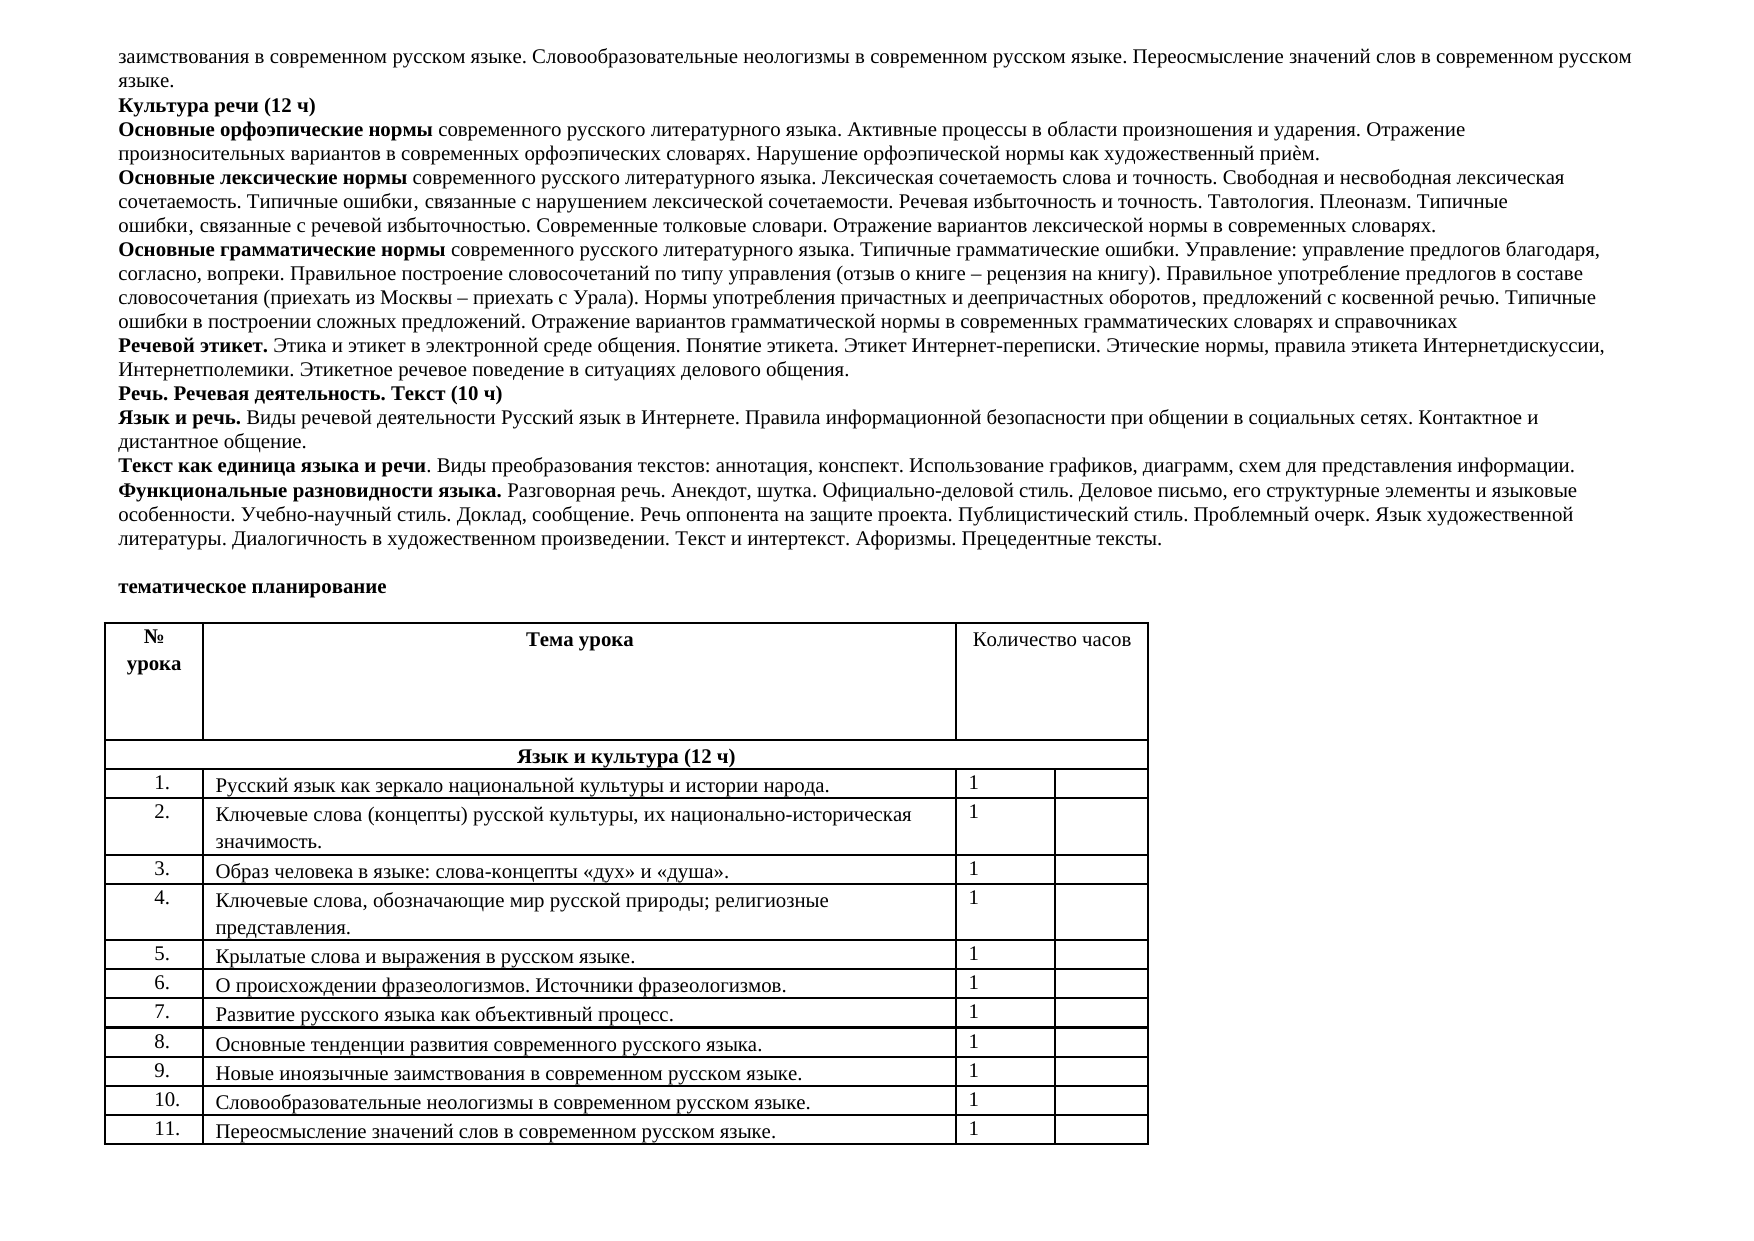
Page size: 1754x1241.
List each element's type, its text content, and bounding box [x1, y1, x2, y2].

table_cell [1056, 770, 1147, 797]
table_cell [106, 799, 202, 853]
table_cell Образ человека в языке: слова-концепты «дух» и «душа». [204, 856, 955, 883]
table_cell [1056, 1116, 1147, 1143]
table_cell [106, 885, 202, 939]
table_cell [1056, 856, 1147, 883]
table_cell Развитие русского языка как объективный процесс. [204, 999, 955, 1026]
table_header № урока [106, 624, 202, 739]
table_cell Русский язык как зеркало национальной культуры и истории народа. [204, 770, 955, 797]
table_header Количество часов [957, 624, 1147, 739]
table_cell 1 [957, 856, 1054, 883]
table_cell Новые иноязычные заимствования в современном русском языке. [204, 1058, 955, 1085]
table_cell [106, 1087, 202, 1114]
table_cell [1056, 941, 1147, 968]
text Речевой этикет. Этика и этикет в электронной среде общения. Понятие этикета. Этикет Интернет-переписки. Этические нормы, правила этикета Интернетдискуссии, Интернетполемики. Этикетное речевое поведение в ситуациях делового общения. [118, 333, 1636, 381]
text Основные орфоэпические нормы современного русского литературного языка. Активные процессы в области произношения и ударения. Отражение произносительных вариантов в современных орфоэпических словарях. Нарушение орфоэпической нормы как художественный приѐм. [118, 117, 1636, 165]
table_cell Язык и культура (12 ч) [106, 741, 1147, 768]
table_cell [1056, 970, 1147, 997]
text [118, 44, 1636, 92]
table_cell 1 [957, 999, 1054, 1026]
table_cell 1 [957, 799, 1054, 853]
table_cell Ключевые слова (концепты) русской культуры, их национально-историческая значимость. [204, 799, 955, 853]
table_cell [106, 941, 202, 968]
table_cell 1 [957, 1029, 1054, 1056]
table_cell [106, 999, 202, 1026]
table_cell 1 [957, 1116, 1054, 1143]
table_cell [106, 856, 202, 883]
table_cell Ключевые слова, обозначающие мир русской природы; религиозные представления. [204, 885, 955, 939]
table_cell [1056, 1058, 1147, 1085]
table_cell 1 [957, 941, 1054, 968]
text Речь. Речевая деятельность. Текст (10 ч) [118, 381, 1636, 405]
table_cell [106, 1058, 202, 1085]
text Язык и речь. Виды речевой деятельности Русский язык в Интернете. Правила информационной безопасности при общении в социальных сетях. Контактное и дистантное общение. [118, 405, 1636, 453]
table_cell Переосмысление значений слов в современном русском языке. [204, 1116, 955, 1143]
table_cell Крылатые слова и выражения в русском языке. [204, 941, 955, 968]
table_cell 1 [957, 885, 1054, 939]
table_cell 1 [957, 1058, 1054, 1085]
table_cell [106, 1116, 202, 1143]
table_cell [1056, 1029, 1147, 1056]
table_cell Словообразовательные неологизмы в современном русском языке. [204, 1087, 955, 1114]
table_cell [1056, 1087, 1147, 1114]
table_cell [106, 770, 202, 797]
table_cell [1056, 999, 1147, 1026]
text тематическое планирование [118, 574, 1636, 598]
text Функциональные разновидности языка. Разговорная речь. Анекдот, шутка. Официально-деловой стиль. Деловое письмо, его структурные элементы и языковые особенности. Учебно-научный стиль. Доклад, сообщение. Речь оппонента на защите проекта. Публицистический стиль. Проблемный очерк. Язык художественной литературы. Диалогичность в художественном произведении. Текст и интертекст. Афоризмы. Прецедентные тексты. [118, 477, 1636, 550]
table_cell [1056, 885, 1147, 939]
table_cell [106, 970, 202, 997]
text Основные лексические нормы современного русского литературного языка. Лексическая сочетаемость слова и точность. Свободная и несвободная лексическая сочетаемость. Типичные ошибки‚ связанные с нарушением лексической сочетаемости. Речевая избыточность и точность. Тавтология. Плеоназм. Типичные ошибки‚ связанные с речевой избыточностью. Современные толковые словари. Отражение вариантов лексической нормы в современных словарях. [118, 165, 1636, 237]
table_cell [106, 1029, 202, 1056]
table_cell 1 [957, 970, 1054, 997]
text Основные грамматические нормы современного русского литературного языка. Типичные грамматические ошибки. Управление: управление предлогов благодаря, согласно, вопреки. Правильное построение словосочетаний по типу управления (отзыв о книге – рецензия на книгу). Правильное употребление предлогов в составе словосочетания (приехать из Москвы – приехать с Урала). Нормы употребления причастных и деепричастных оборотов‚ предложений с косвенной речью. Типичные ошибки в построении сложных предложений. Отражение вариантов грамматической нормы в современных грамматических словарях и справочниках [118, 237, 1636, 333]
table_cell Основные тенденции развития современного русского языка. [204, 1029, 955, 1056]
text Культура речи (12 ч) [118, 92, 1636, 117]
table_cell 1 [957, 1087, 1054, 1114]
table_cell 1 [957, 770, 1054, 797]
table_header Тема урока [204, 624, 955, 739]
text Текст как единица языка и речи. Виды преобразования текстов: аннотация, конспект. Использование графиков, диаграмм, схем для представления информации. [118, 453, 1636, 477]
table_cell О происхождении фразеологизмов. Источники фразеологизмов. [204, 970, 955, 997]
table_cell [1056, 799, 1147, 853]
